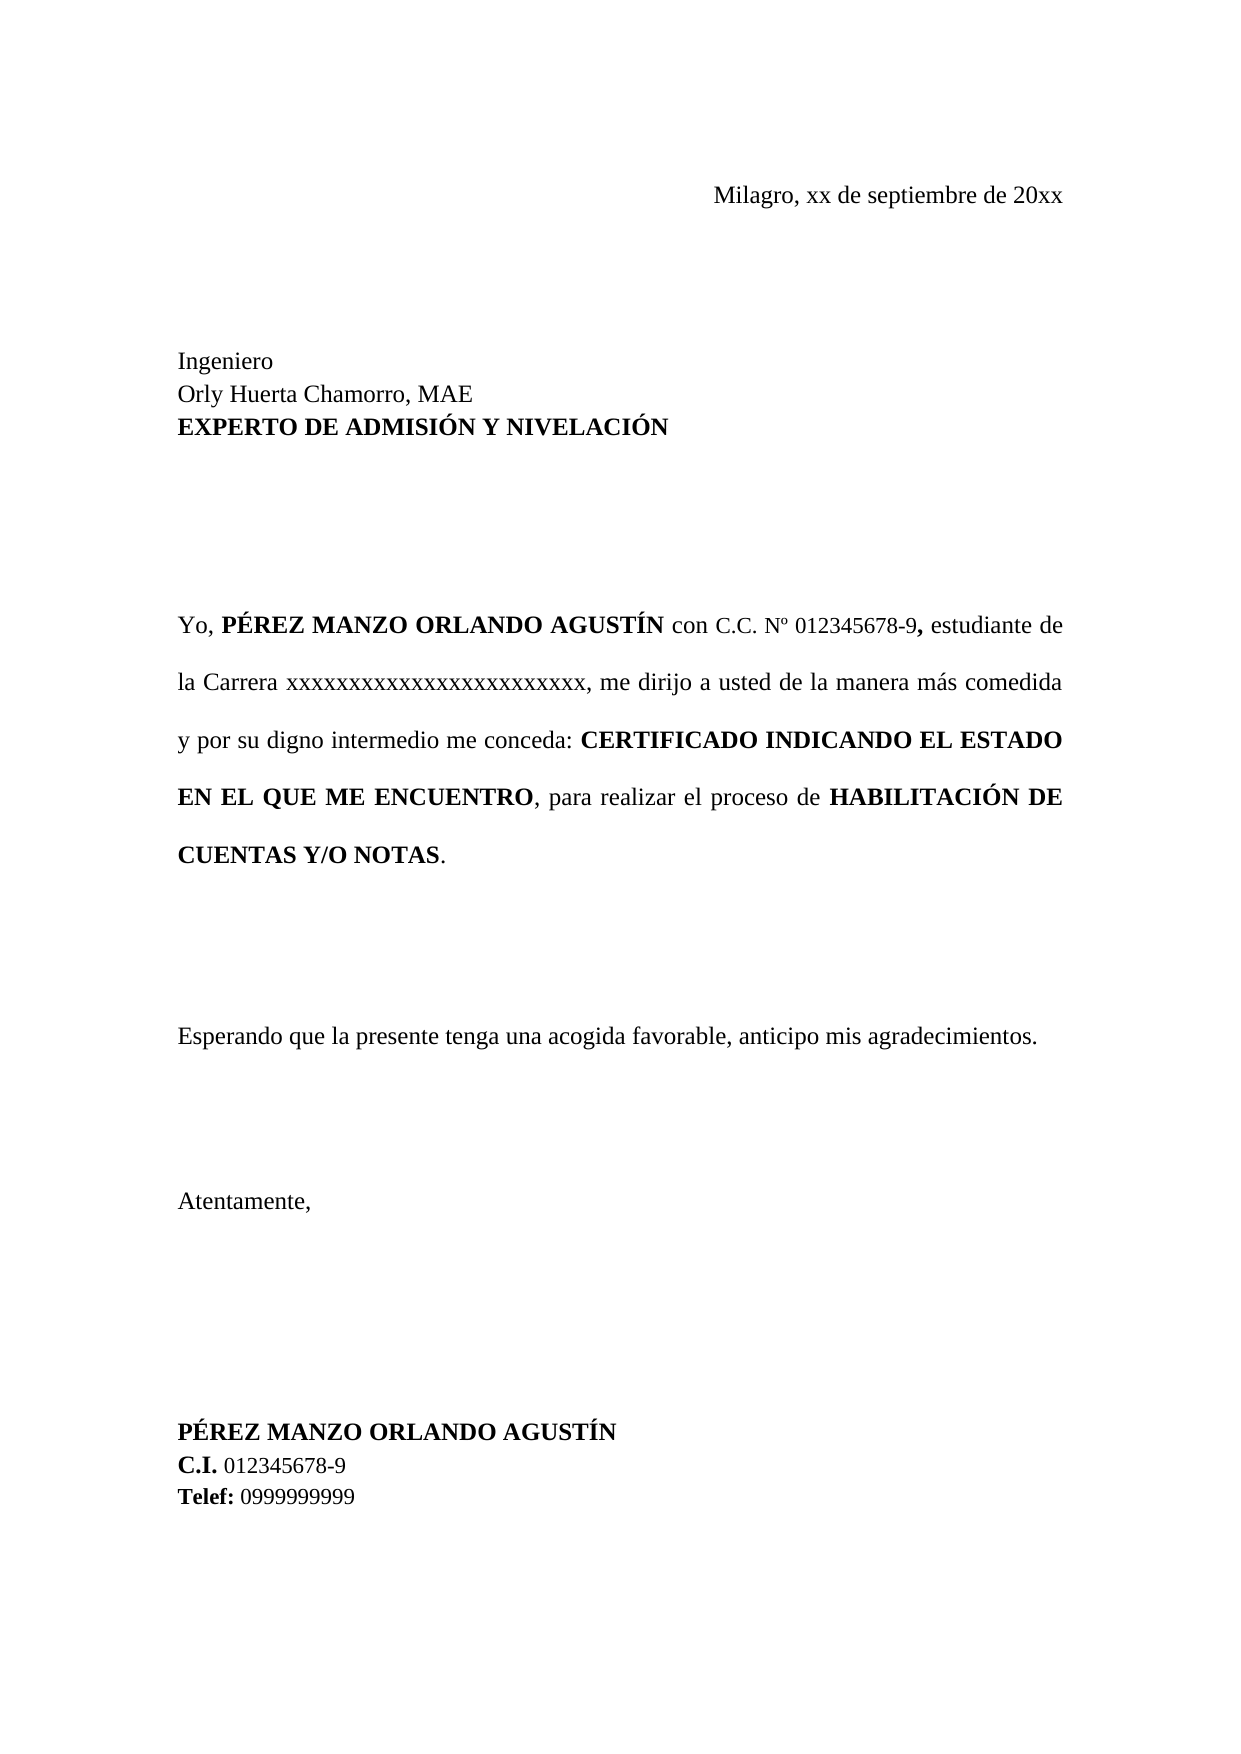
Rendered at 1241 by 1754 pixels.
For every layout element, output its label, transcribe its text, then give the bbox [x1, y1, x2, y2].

text C.I. 012345678-9 [177, 1450, 1063, 1479]
text PÉREZ MANZO ORLANDO AGUSTÍN [177, 1417, 1063, 1446]
text EXPERTO DE ADMISIÓN Y NIVELACIÓN [177, 412, 1063, 441]
text Ingeniero [177, 346, 1063, 374]
text Orly Huerta Chamorro, MAE [177, 379, 1063, 407]
text Esperando que la presente tenga una acogida favorable, anticipo mis agradecimientos. [177, 1021, 1063, 1050]
text Yo, PÉREZ MANZO ORLANDO AGUSTÍN con C.C. Nº 012345678-9, estudiante de la Carrera xxxxxxxxxxxxxxxxxxxxxxxx, me dirijo a usted de la manera más comedida y por su digno intermedio me conceda: CERTIFICADO INDICANDO EL ESTADO EN EL QUE ME ENCUENTRO, para realizar el proceso de HABILITACIÓN DE CUENTAS Y/O NOTAS. [177, 610, 1063, 869]
text Milagro, xx de septiembre de 20xx [177, 181, 1063, 209]
text Telef: 0999999999 [177, 1483, 1063, 1509]
text Atentamente, [177, 1186, 1063, 1215]
